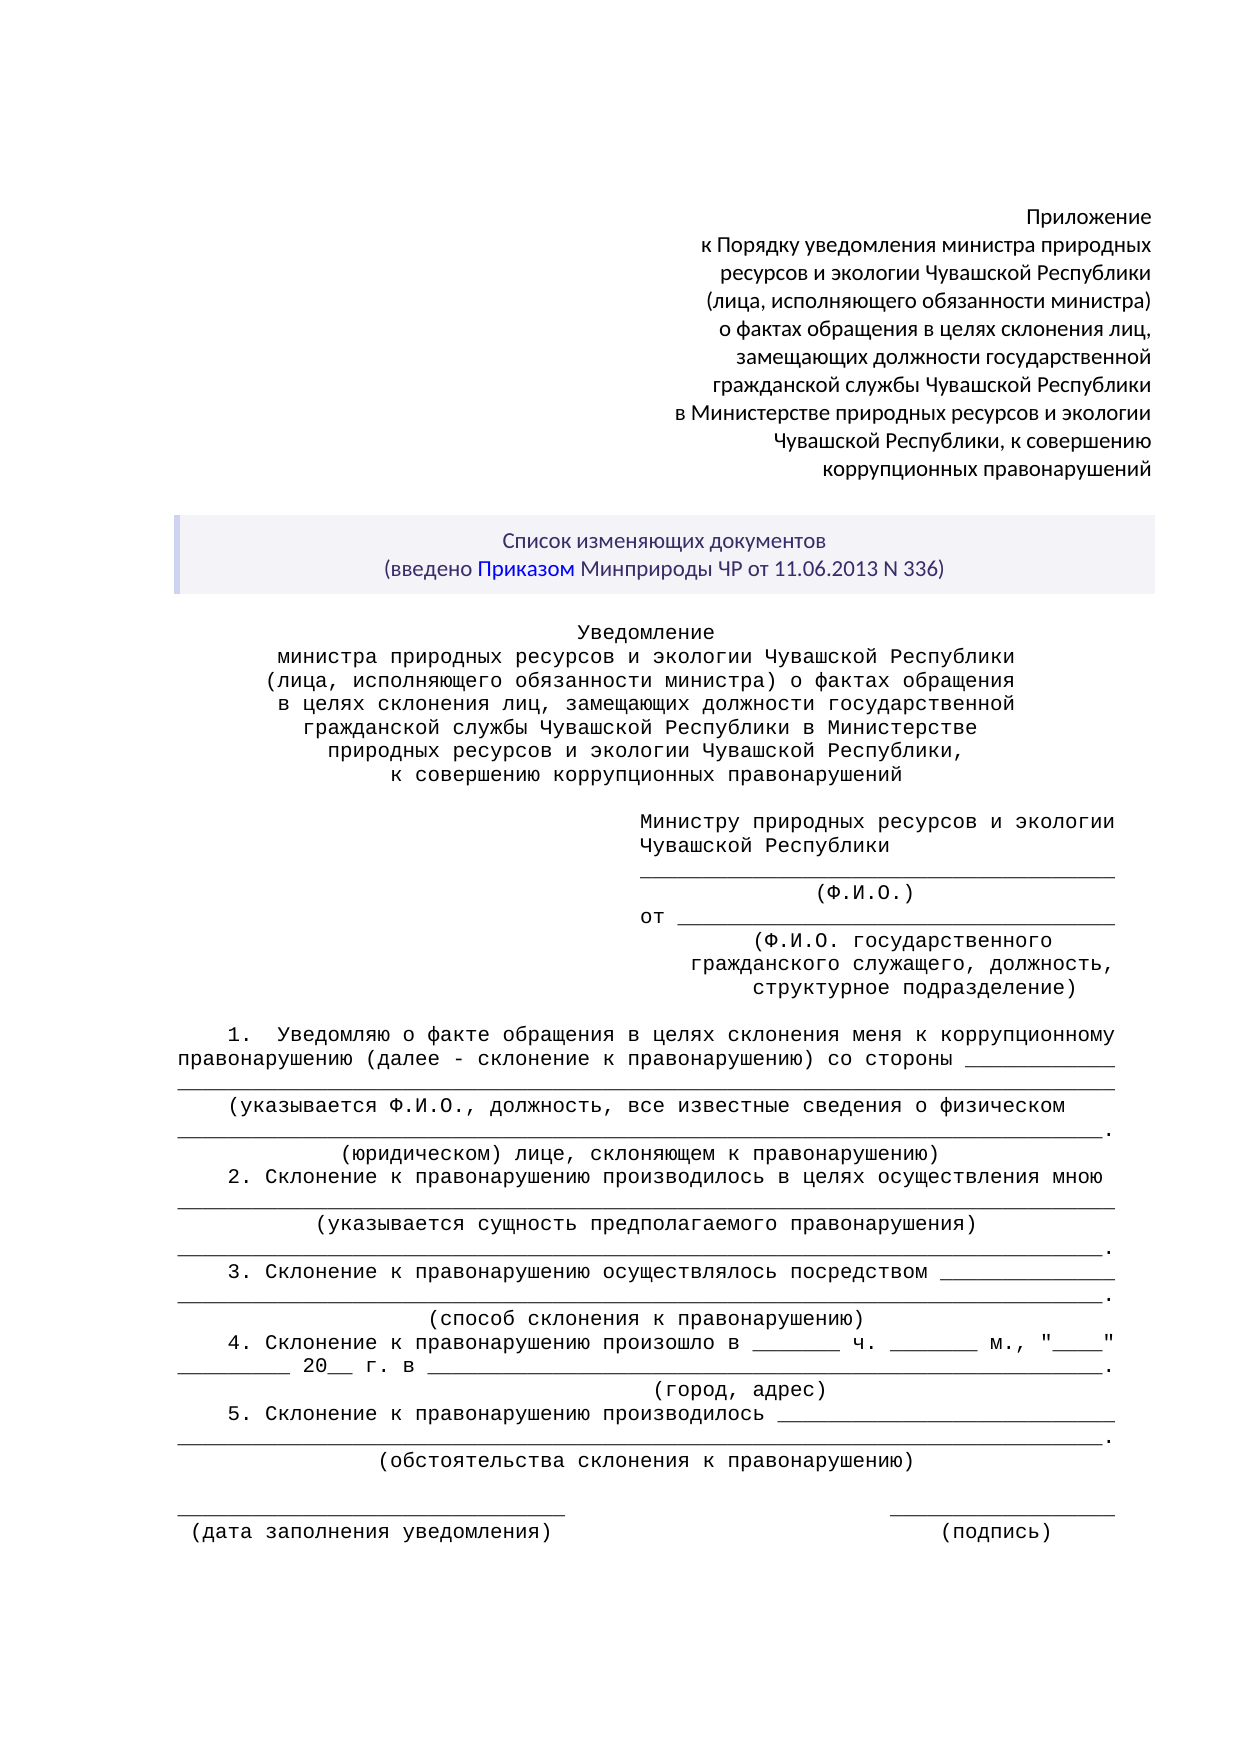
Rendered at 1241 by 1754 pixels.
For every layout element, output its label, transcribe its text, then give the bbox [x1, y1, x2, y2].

text правонарушению (далее - склонение к правонарушению) со стороны ____________ [177, 1048, 1152, 1072]
text __________________________________________________________________________. [177, 1119, 1152, 1142]
text __________________________________________________________________________. [177, 1237, 1152, 1261]
text 5. Склонение к правонарушению производилось ___________________________ [177, 1403, 1152, 1426]
text (Ф.И.О.) [177, 882, 1152, 906]
text к совершению коррупционных правонарушений [177, 764, 1152, 788]
text министра природных ресурсов и экологии Чувашской Республики [177, 646, 1152, 669]
text (город, адрес) [177, 1379, 1152, 1403]
text (обстоятельства склонения к правонарушению) [177, 1450, 1152, 1473]
text (указывается Ф.И.О., должность, все известные сведения о физическом [177, 1095, 1152, 1119]
text 2. Склонение к правонарушению производилось в целях осуществления мною [177, 1166, 1152, 1190]
text к Порядку уведомления министра природных [177, 230, 1152, 258]
text Приложение [177, 202, 1152, 230]
text в целях склонения лиц, замещающих должности государственной [177, 693, 1152, 717]
text гражданской службы Чувашской Республики в Министерстве [177, 717, 1152, 741]
text Министру природных ресурсов и экологии [177, 811, 1152, 835]
text природных ресурсов и экологии Чувашской Республики, [177, 741, 1152, 764]
text Чувашской Республики, к совершению [177, 426, 1152, 454]
text ресурсов и экологии Чувашской Республики [177, 258, 1152, 286]
text в Министерстве природных ресурсов и экологии [177, 398, 1152, 426]
text 4. Склонение к правонарушению произошло в _______ ч. _______ м., "____" [177, 1332, 1152, 1355]
text от ___________________________________ [177, 906, 1152, 930]
text (способ склонения к правонарушению) [177, 1308, 1152, 1332]
text коррупционных правонарушений [177, 454, 1152, 482]
text ______________________________________ [177, 859, 1152, 882]
text гражданской службы Чувашской Республики [177, 370, 1152, 398]
text _________ 20__ г. в ______________________________________________________. [177, 1355, 1152, 1379]
text __________________________________________________________________________. [177, 1426, 1152, 1450]
text о фактах обращения в целях склонения лиц, [177, 314, 1152, 342]
text ___________________________________________________________________________ [177, 1190, 1152, 1213]
text (лица, исполняющего обязанности министра) [177, 286, 1152, 314]
text 3. Склонение к правонарушению осуществлялось посредством ______________ [177, 1261, 1152, 1284]
text ___________________________________________________________________________ [177, 1072, 1152, 1095]
text (лица, исполняющего обязанности министра) о фактах обращения [177, 669, 1152, 693]
text замещающих должности государственной [177, 342, 1152, 370]
text (указывается сущность предполагаемого правонарушения) [177, 1213, 1152, 1237]
text 1. Уведомляю о факте обращения в целях склонения меня к коррупционному [177, 1024, 1152, 1048]
text гражданского служащего, должность, [177, 953, 1152, 977]
text (юридическом) лице, склоняющем к правонарушению) [177, 1142, 1152, 1166]
text _______________________________ __________________ [177, 1497, 1152, 1521]
text __________________________________________________________________________. [177, 1284, 1152, 1308]
text структурное подразделение) [177, 977, 1152, 1001]
text Чувашской Республики [177, 835, 1152, 859]
table_header Список изменяющих документов (введено Приказом Минприроды ЧР от 11.06.2013 N 336) [180, 515, 1149, 594]
text Уведомление [177, 622, 1152, 646]
text (дата заполнения уведомления) (подпись) [177, 1521, 1152, 1544]
text (Ф.И.О. государственного [177, 930, 1152, 953]
